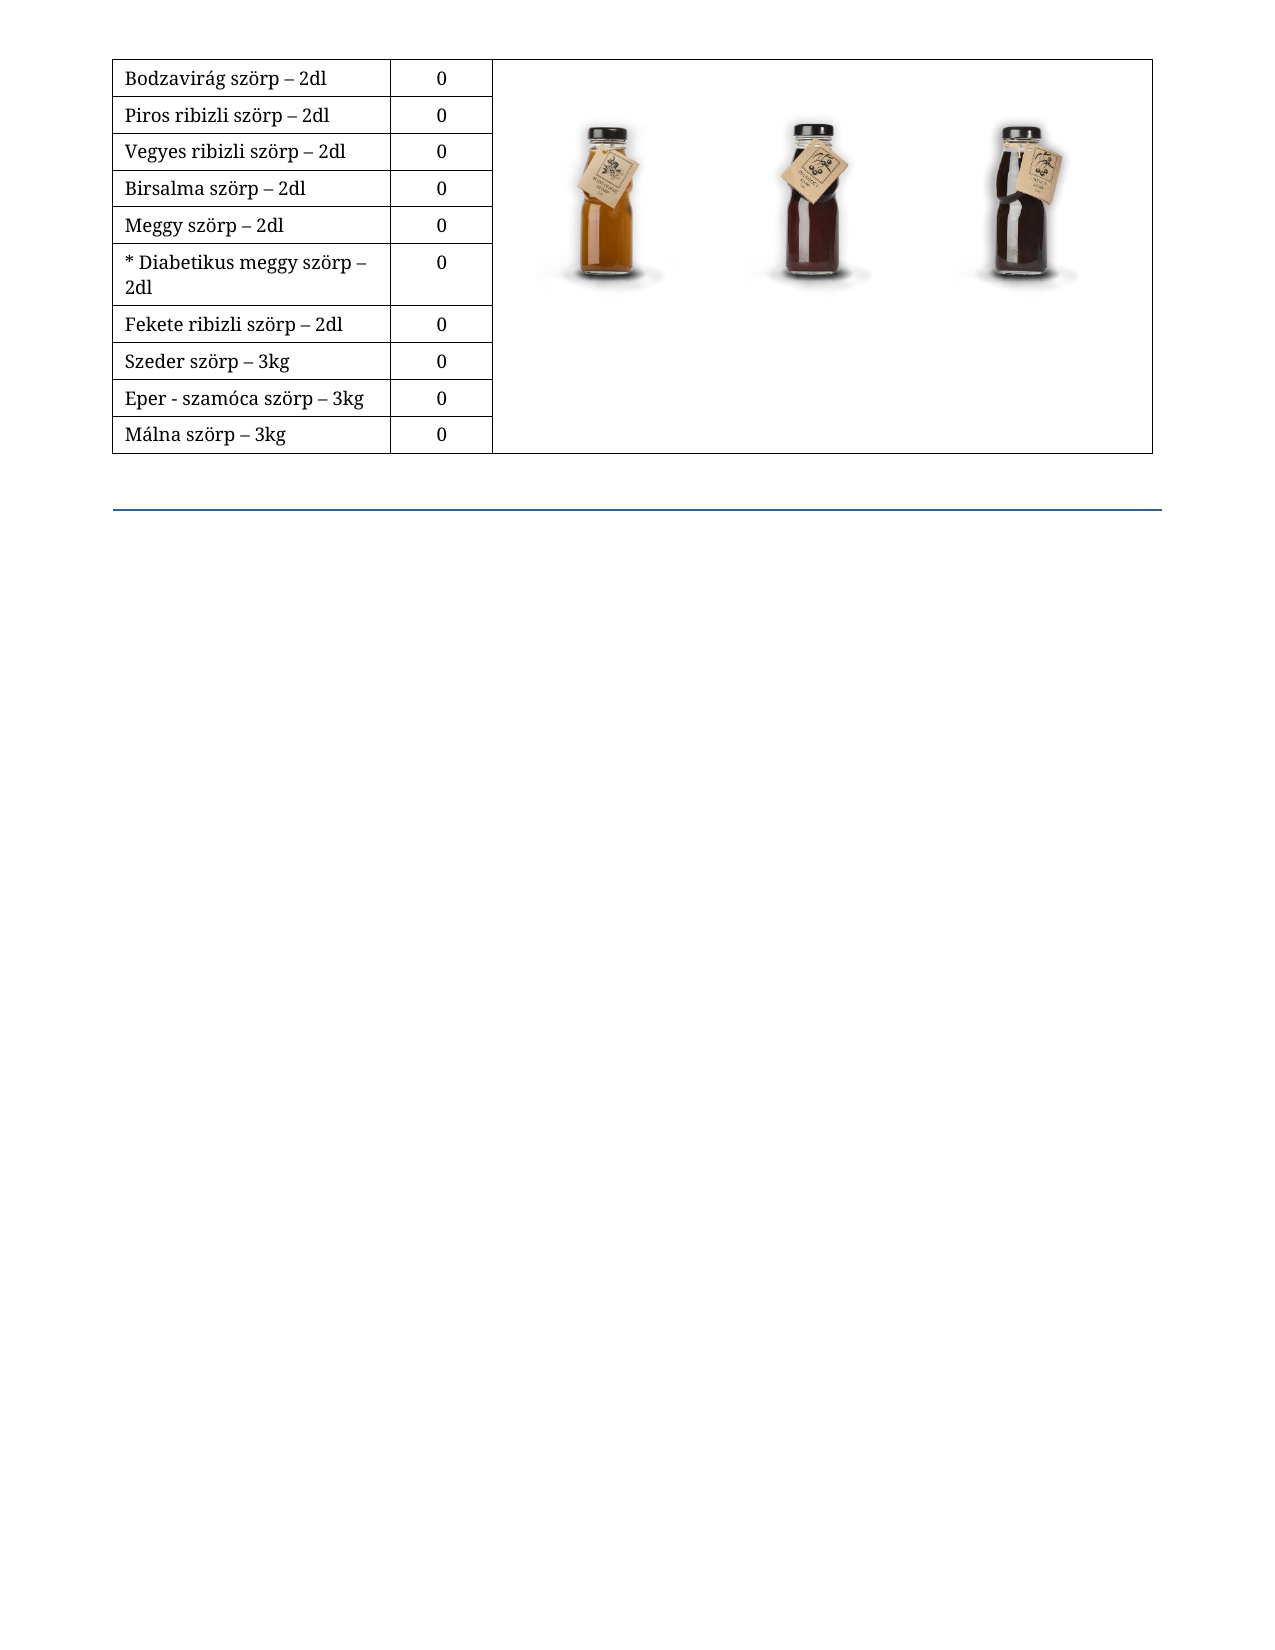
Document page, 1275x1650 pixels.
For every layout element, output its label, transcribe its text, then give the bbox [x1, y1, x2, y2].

picture [504, 92, 1127, 302]
table_cell 0 [391, 244, 492, 305]
table_cell Fekete ribizli szörp – 2dl [113, 306, 390, 342]
table_cell Eper - szamóca szörp – 3kg [113, 380, 390, 416]
table_cell Meggy szörp – 2dl [113, 207, 390, 243]
table_cell 0 [391, 343, 492, 379]
table_cell 0 [391, 171, 492, 206]
table_cell Vegyes ribizli szörp – 2dl [113, 134, 390, 169]
table_cell Bodzavirág szörp – 2dl [113, 60, 390, 96]
table_cell Birsalma szörp – 2dl [113, 171, 390, 206]
table_cell 0 [391, 417, 492, 452]
table_cell 0 [391, 306, 492, 342]
table_cell Málna szörp – 3kg [113, 417, 390, 452]
table_cell 0 [391, 134, 492, 169]
table_cell 0 [391, 207, 492, 243]
table_cell 0 [391, 97, 492, 133]
table_cell Szeder szörp – 3kg [113, 343, 390, 379]
table_cell 0 [391, 60, 492, 96]
table_cell 0 [391, 380, 492, 416]
table_cell * Diabetikus meggy szörp – 2dl [113, 244, 390, 305]
table_cell [493, 60, 1152, 452]
table_cell Piros ribizli szörp – 2dl [113, 97, 390, 133]
